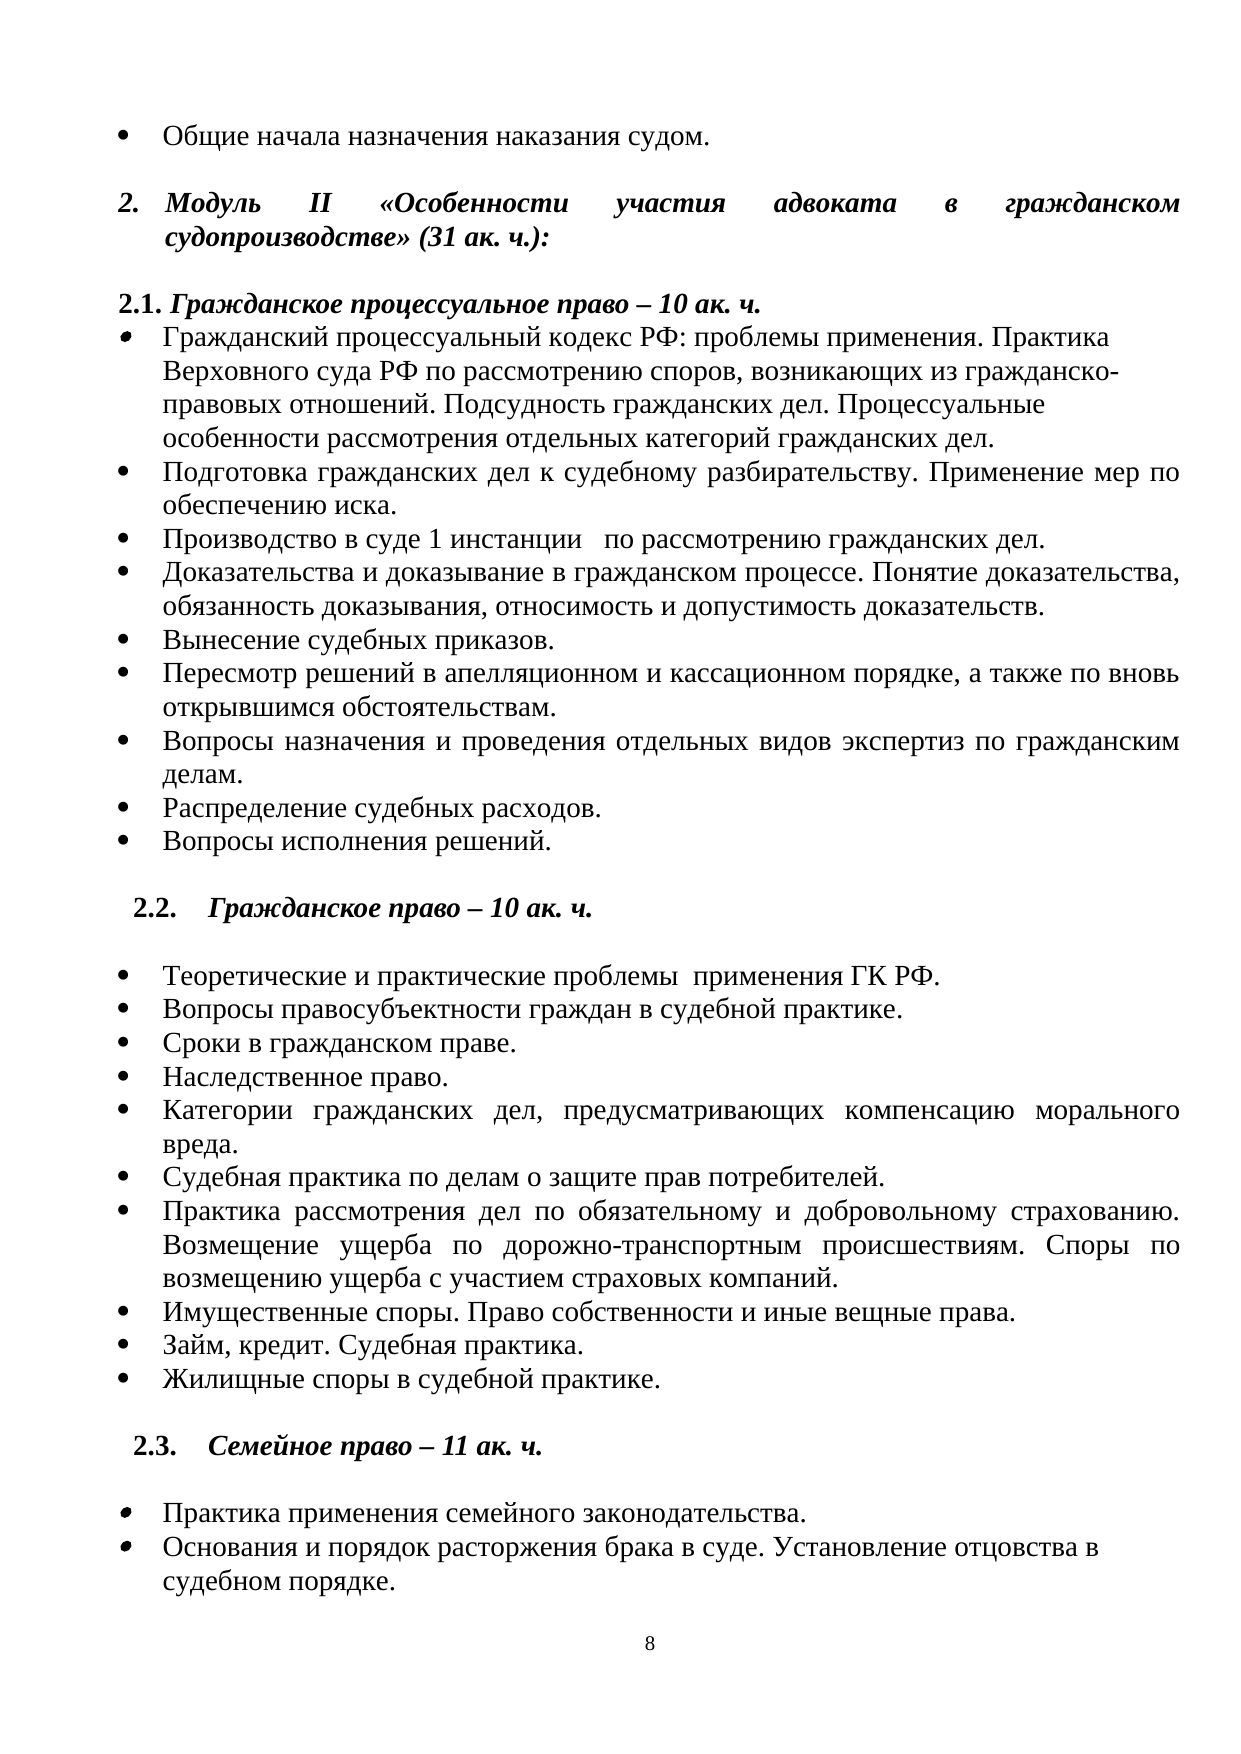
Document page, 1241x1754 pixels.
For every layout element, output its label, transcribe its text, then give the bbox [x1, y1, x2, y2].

list Модуль II «Особенности участия адвоката в гражданском судопроизводстве» (31 ак. ч.): [118, 185, 1181, 252]
list Распределение судебных расходов. [118, 790, 1181, 823]
list Займ, кредит. Судебная практика. [118, 1327, 1181, 1361]
list Вопросы назначения и проведения отдельных видов экспертиз по гражданским делам. [118, 723, 1181, 790]
list Теоретические и практические проблемы применения ГК РФ. [118, 958, 1181, 991]
list Вынесение судебных приказов. [118, 622, 1181, 655]
list Практика применения семейного законодательства. [118, 1495, 1181, 1529]
list Вопросы правосубъектности граждан в судебной практике. [118, 991, 1181, 1025]
list Общие начала назначения наказания судом. [118, 118, 1181, 152]
list Судебная практика по делам о защите прав потребителей. [118, 1159, 1181, 1193]
list Жилищные споры в судебной практике. [118, 1361, 1181, 1395]
list Семейное право – 11 ак. ч. [133, 1428, 1181, 1462]
list Категории гражданских дел, предусматривающих компенсацию морального вреда. [118, 1092, 1181, 1159]
list Подготовка гражданских дел к судебному разбирательству. Применение мер по обеспечению иска. [118, 454, 1181, 521]
list Пересмотр решений в апелляционном и кассационном порядке, а также по вновь открывшимся обстоятельствам. [118, 655, 1181, 723]
list Доказательства и доказывание в гражданском процессе. Понятие доказательства, обязанность доказывания, относимость и допустимость доказательств. [118, 554, 1181, 622]
list Производство в суде 1 инстанции по рассмотрению гражданских дел. [118, 521, 1181, 554]
list Основания и порядок расторжения брака в суде. Установление отцовства в судебном порядке. [118, 1529, 1181, 1596]
list Вопросы исполнения решений. [118, 823, 1181, 857]
list Сроки в гражданском праве. [118, 1025, 1181, 1059]
list Гражданское право – 10 ак. ч. [133, 891, 1181, 924]
list Наследственное право. [118, 1059, 1181, 1092]
list Гражданский процессуальный кодекс РФ: проблемы применения. Практика Верховного суда РФ по рассмотрению споров, возникающих из гражданско-правовых отношений. Подсудность гражданских дел. Процессуальные особенности рассмотрения отдельных категорий гражданских дел. [118, 319, 1181, 454]
list Имущественные споры. Право собственности и иные вещные права. [118, 1294, 1181, 1327]
list Гражданское процессуальное право – 10 ак. ч. [118, 286, 1181, 319]
list Практика рассмотрения дел по обязательному и добровольному страхованию. Возмещение ущерба по дорожно-транспортным происшествиям. Споры по возмещению ущерба с участием страховых компаний. [118, 1193, 1181, 1294]
